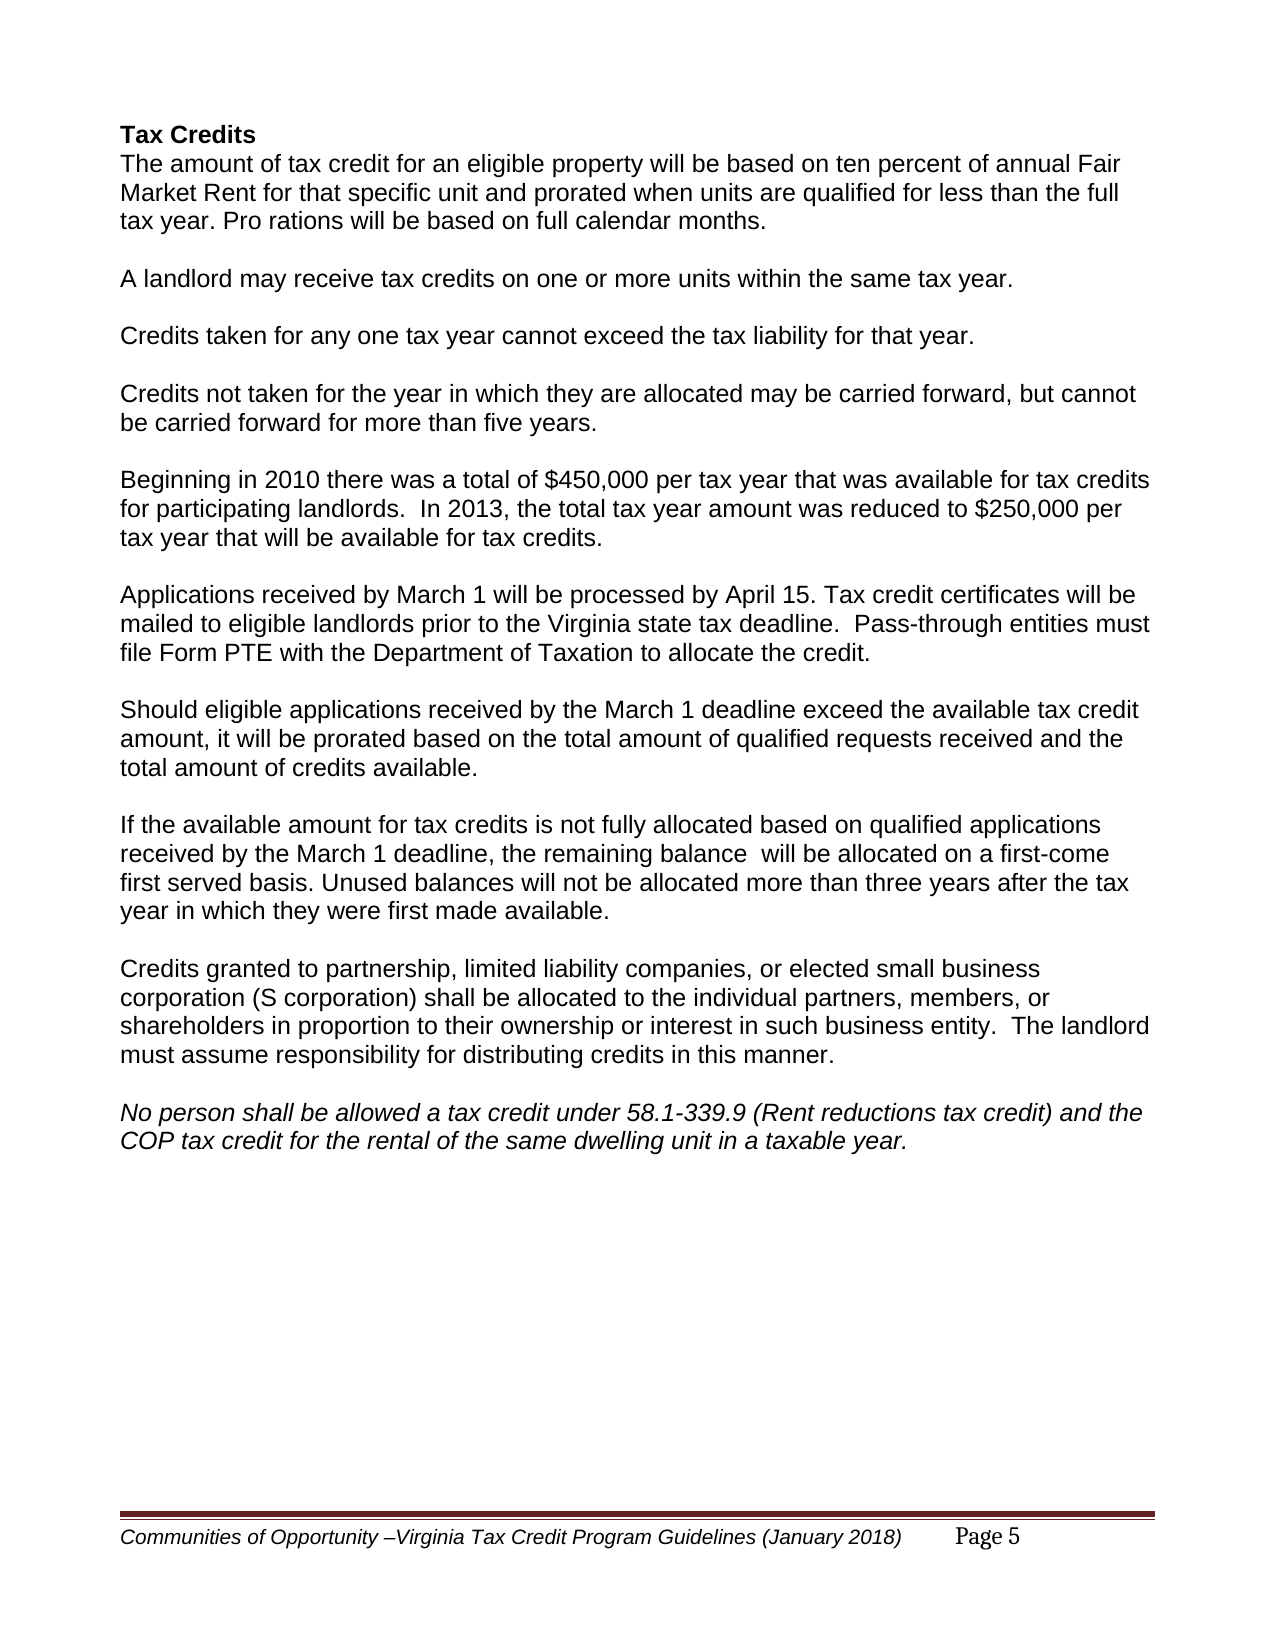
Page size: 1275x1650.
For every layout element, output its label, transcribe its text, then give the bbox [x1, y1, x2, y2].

text A landlord may receive tax credits on one or more units within the same tax year. [120, 264, 1155, 292]
text Beginning in 2010 there was a total of $450,000 per tax year that was available for tax credits for participating landlords. In 2013, the total tax year amount was reduced to $250,000 per tax year that will be available for tax credits. [120, 465, 1155, 551]
text Credits not taken for the year in which they are allocated may be carried forward, but cannot be carried forward for more than five years. [120, 379, 1155, 436]
text Should eligible applications received by the March 1 deadline exceed the available tax credit amount, it will be prorated based on the total amount of qualified requests received and the total amount of credits available. [120, 695, 1155, 781]
text The amount of tax credit for an eligible property will be based on ten percent of annual Fair Market Rent for that specific unit and prorated when units are qualified for less than the full tax year. Pro rations will be based on full calendar months. [120, 149, 1155, 235]
text Applications received by March 1 will be processed by April 15. Tax credit certificates will be mailed to eligible landlords prior to the Virginia state tax deadline. Pass-through entities must file Form PTE with the Department of Taxation to allocate the credit. [120, 580, 1155, 666]
text Tax Credits [120, 120, 1155, 149]
text Credits granted to partnership, limited liability companies, or elected small business corporation (S corporation) shall be allocated to the individual partners, members, or shareholders in proportion to their ownership or interest in such business entity. The landlord must assume responsibility for distributing credits in this manner. [120, 954, 1155, 1069]
text No person shall be allowed a tax credit under 58.1-339.9 (Rent reductions tax credit) and the COP tax credit for the rental of the same dwelling unit in a taxable year. [120, 1097, 1155, 1155]
text If the available amount for tax credits is not fully allocated based on qualified applications received by the March 1 deadline, the remaining balance will be allocated on a first-come first served basis. Unused balances will not be allocated more than three years after the tax year in which they were first made available. [120, 810, 1155, 925]
text Credits taken for any one tax year cannot exceed the tax liability for that year. [120, 321, 1155, 350]
